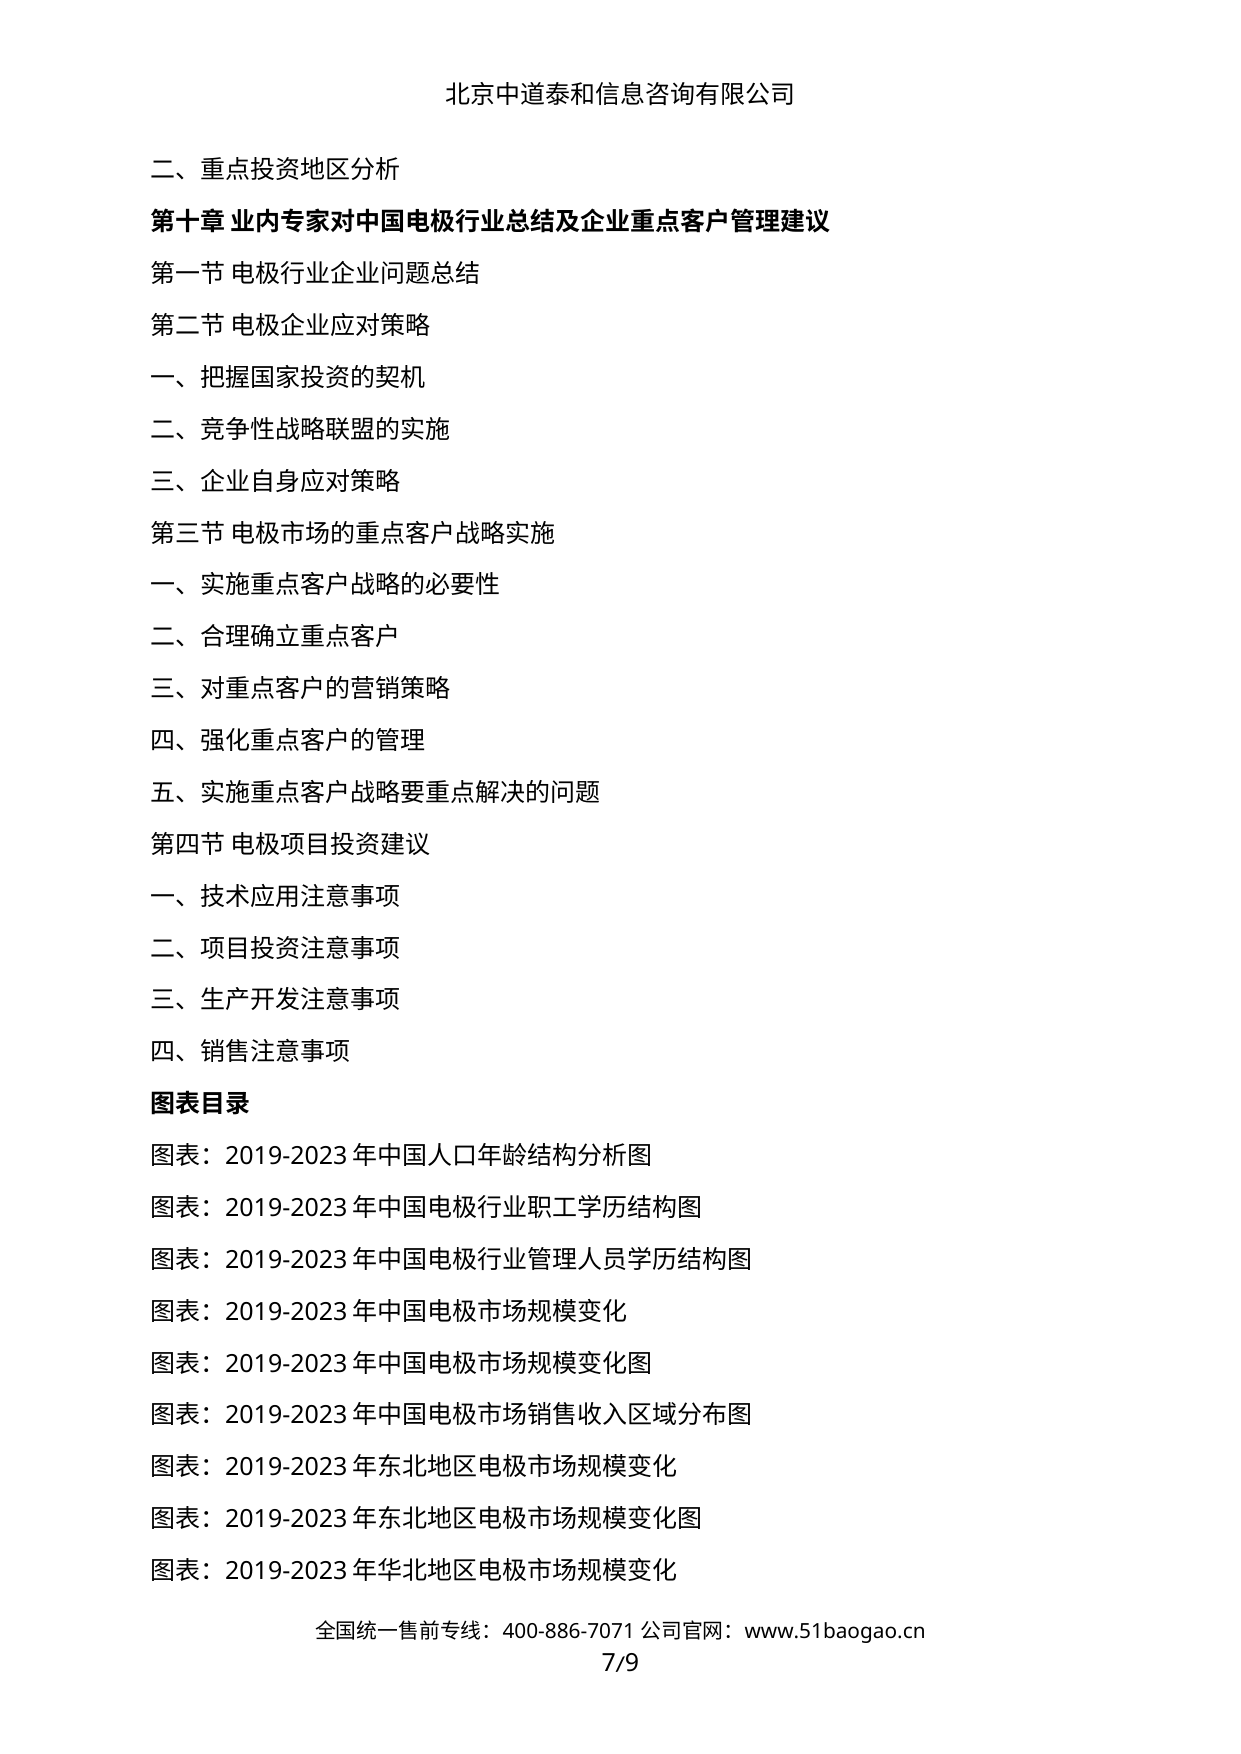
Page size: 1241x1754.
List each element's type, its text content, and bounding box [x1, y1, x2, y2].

text 图表：2019-2023年中国电极市场规模变化图 [150, 1343, 1090, 1379]
text 第四节 电极项目投资建议 [150, 824, 1090, 861]
text 图表：2019-2023年华北地区电极市场规模变化 [150, 1551, 1090, 1587]
text 一、技术应用注意事项 [150, 876, 1090, 912]
text 第三节 电极市场的重点客户战略实施 [150, 513, 1090, 549]
text 图表：2019-2023年东北地区电极市场规模变化图 [150, 1499, 1090, 1535]
text 二、合理确立重点客户 [150, 617, 1090, 653]
text 第十章 业内专家对中国电极行业总结及企业重点客户管理建议 [150, 202, 1090, 238]
text 二、重点投资地区分析 [150, 150, 1090, 186]
text 图表：2019-2023年东北地区电极市场规模变化 [150, 1447, 1090, 1483]
text 一、把握国家投资的契机 [150, 357, 1090, 394]
text 三、对重点客户的营销策略 [150, 669, 1090, 705]
text 三、生产开发注意事项 [150, 980, 1090, 1016]
text 二、项目投资注意事项 [150, 928, 1090, 964]
text 四、销售注意事项 [150, 1032, 1090, 1068]
text 三、企业自身应对策略 [150, 461, 1090, 497]
text 一、实施重点客户战略的必要性 [150, 565, 1090, 601]
text 五、实施重点客户战略要重点解决的问题 [150, 772, 1090, 809]
text 四、强化重点客户的管理 [150, 721, 1090, 757]
text 图表：2019-2023年中国电极行业职工学历结构图 [150, 1187, 1090, 1224]
text 二、竞争性战略联盟的实施 [150, 409, 1090, 446]
text 第一节 电极行业企业问题总结 [150, 254, 1090, 290]
text 图表：2019-2023年中国电极行业管理人员学历结构图 [150, 1239, 1090, 1276]
text 第二节 电极企业应对策略 [150, 306, 1090, 342]
text 图表：2019-2023年中国电极市场规模变化 [150, 1291, 1090, 1327]
text 图表：2019-2023年中国人口年龄结构分析图 [150, 1136, 1090, 1172]
text 图表：2019-2023年中国电极市场销售收入区域分布图 [150, 1395, 1090, 1431]
text 图表目录 [150, 1084, 1090, 1120]
